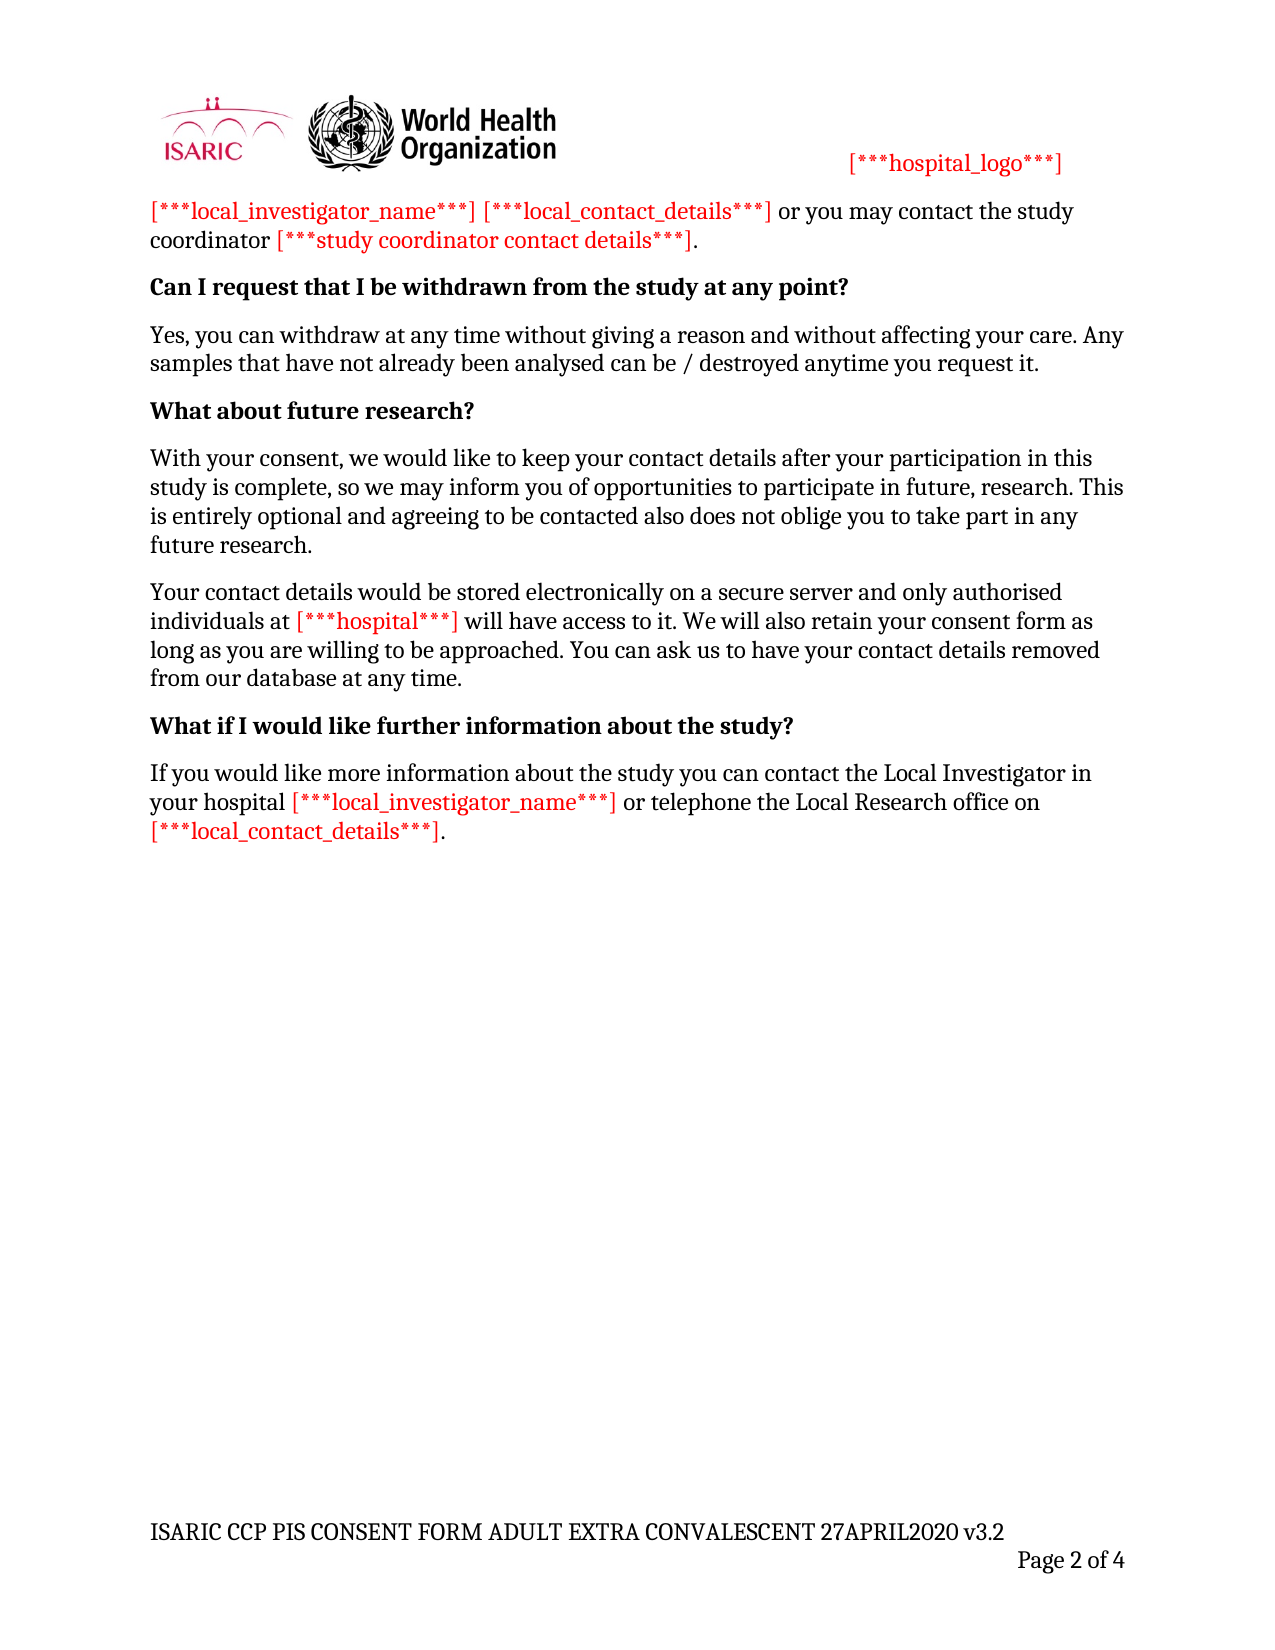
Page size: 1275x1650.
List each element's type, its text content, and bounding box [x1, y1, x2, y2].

text What about future research? [150, 397, 1125, 426]
text Yes, you can withdraw at any time without giving a reason and without affecting your care. Any samples that have not already been analysed can be / destroyed anytime you request it. [150, 321, 1125, 378]
text What if I would like further information about the study? [150, 712, 1125, 741]
text If you would like more information about the study you can contact the Local Investigator in your hospital [***local_investigator_name***] or telephone the Local Research office on [***local_contact_details***]. [150, 759, 1125, 846]
picture [150, 93, 557, 172]
text With your consent, we would like to keep your contact details after your participation in this study is complete, so we may inform you of opportunities to participate in future, research. This is entirely optional and agreeing to be contacted also does not oblige you to take part in any future research. [150, 444, 1125, 559]
text Your contact details would be stored electronically on a secure server and only authorised individuals at [***hospital***] will have access to it. We will also retain your consent form as long as you are willing to be approached. You can ask us to have your contact details removed from our database at any time. [150, 578, 1125, 693]
text Can I request that I be withdrawn from the study at any point? [150, 273, 1125, 302]
